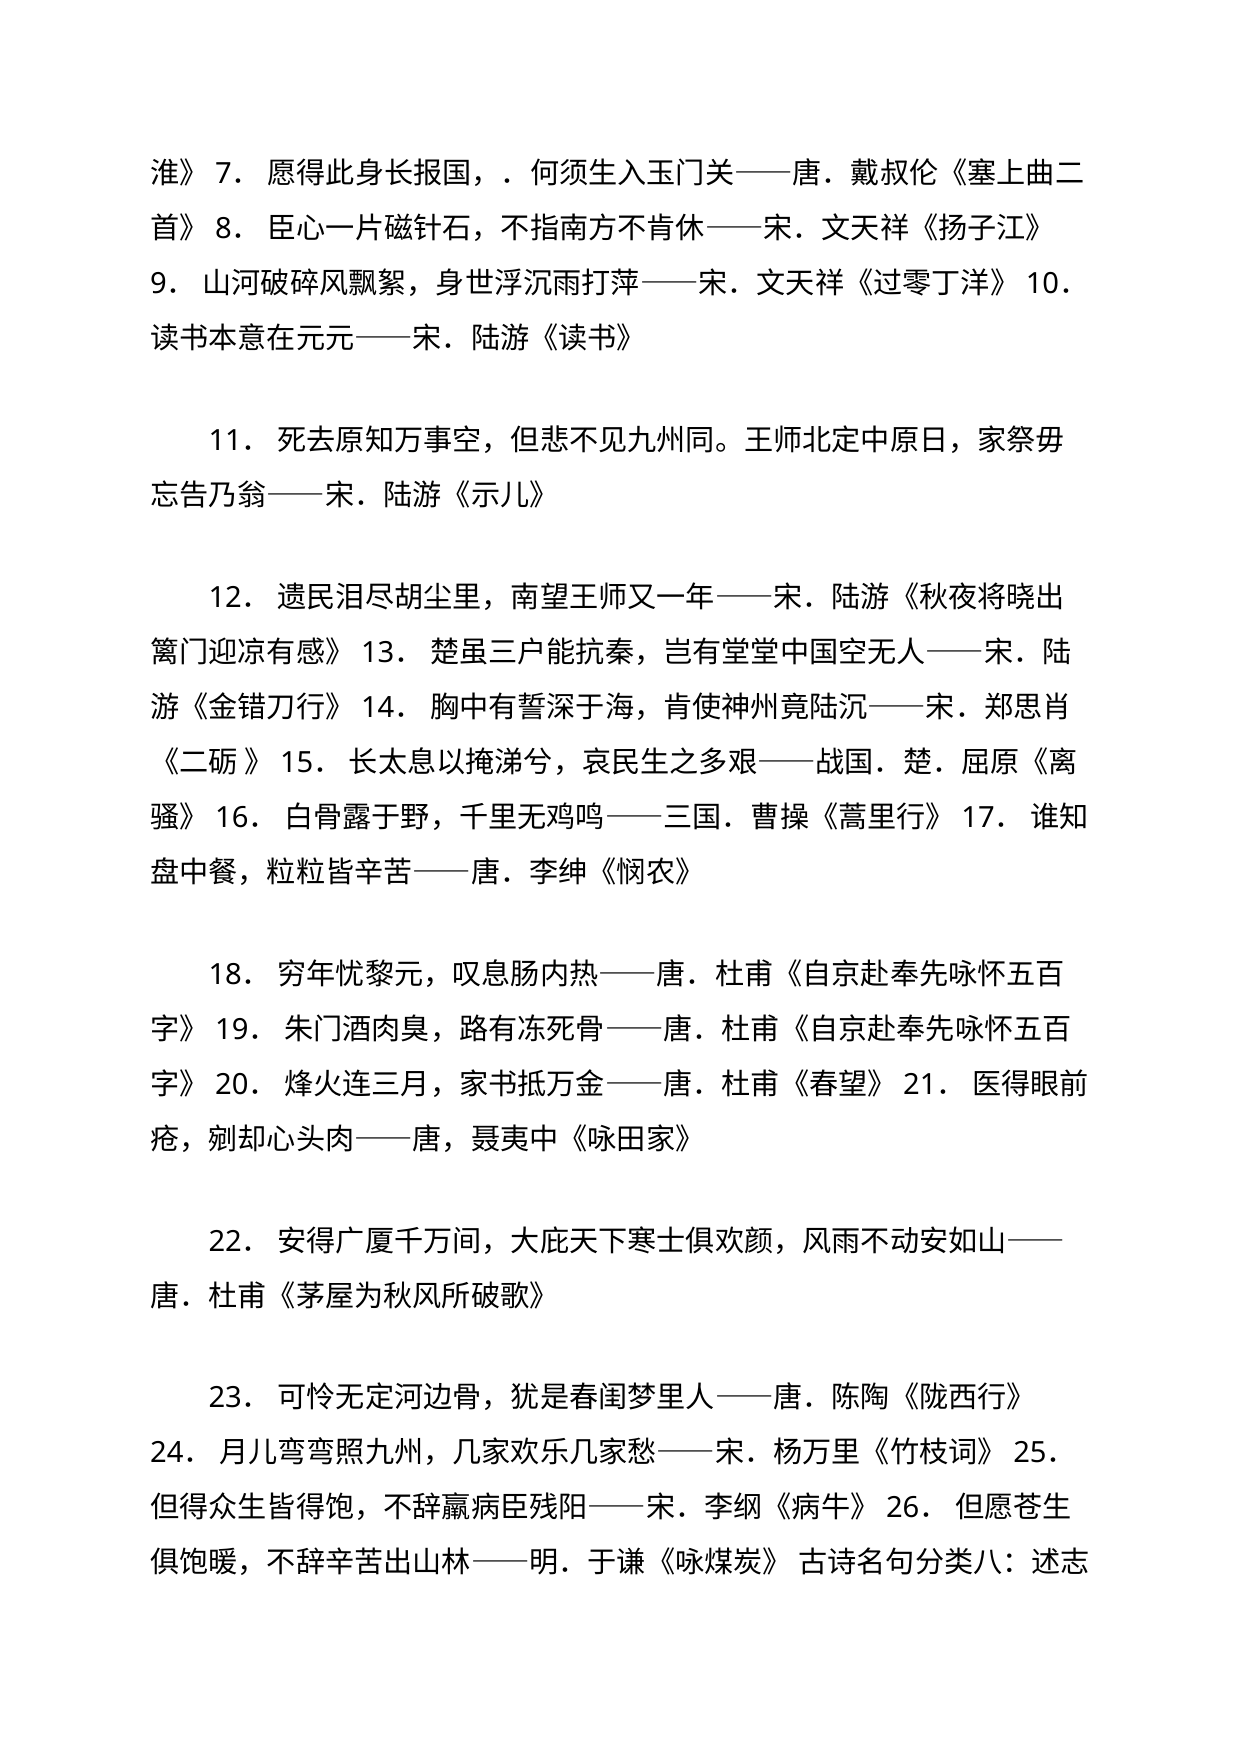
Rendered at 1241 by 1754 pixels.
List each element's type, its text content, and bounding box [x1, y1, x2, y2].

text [150, 150, 1090, 357]
text 22． 安得广厦千万间，大庇天下寒士俱欢颜，风雨不动安如山——唐．杜甫《茅屋为秋风所破歌》 [150, 1217, 1090, 1314]
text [150, 1374, 1090, 1581]
text 12． 遗民泪尽胡尘里，南望王师又一年——宋．陆游《秋夜将晓出篱门迎凉有感》 13． 楚虽三户能抗秦，岂有堂堂中国空无人——宋．陆游《金错刀行》 14． 胸中有誓深于海，肯使神州竟陆沉——宋．郑思肖《二砺 》 15． 长太息以掩涕兮，哀民生之多艰——战国．楚．屈原《离骚》 16． 白骨露于野，千里无鸡鸣——三国．曹操《蒿里行》 17． 谁知盘中餐，粒粒皆辛苦——唐．李绅《悯农》 [150, 573, 1090, 891]
text 11． 死去原知万事空，但悲不见九州同。王师北定中原日，家祭毋忘告乃翁——宋．陆游《示儿》 [150, 417, 1090, 514]
text 18． 穷年忧黎元，叹息肠内热——唐．杜甫《自京赴奉先咏怀五百字》 19． 朱门酒肉臭，路有冻死骨——唐．杜甫《自京赴奉先咏怀五百字》 20． 烽火连三月，家书抵万金——唐．杜甫《春望》 21． 医得眼前疮，剜却心头肉——唐，聂夷中《咏田家》 [150, 950, 1090, 1158]
